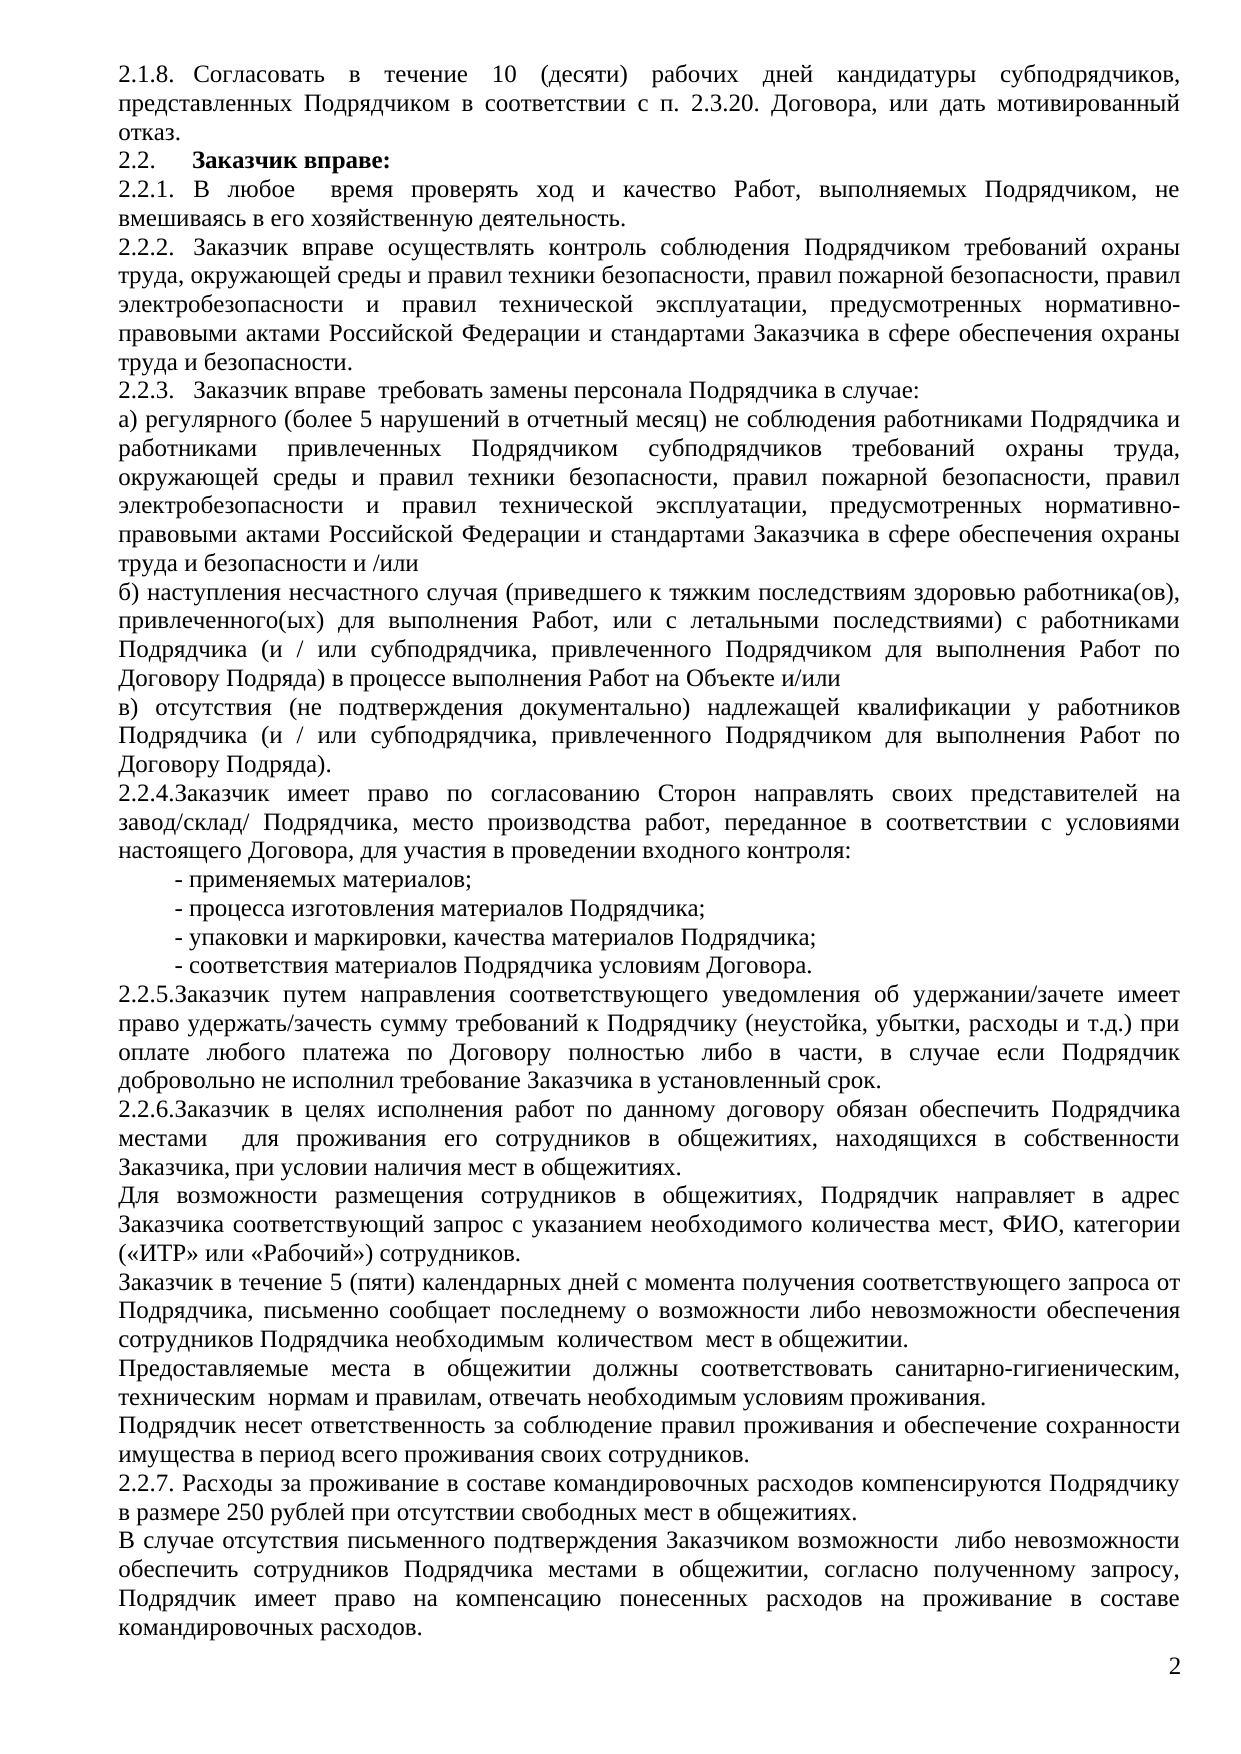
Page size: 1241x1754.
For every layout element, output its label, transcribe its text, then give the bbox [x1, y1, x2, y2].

text 2.2.5.Заказчик путем направления соответствующего уведомления об удержании/зачете имеет право удержать/зачесть сумму требований к Подрядчику (неустойка, убытки, расходы и т.д.) при оплате любого платежа по Договору полностью либо в части, в случае если Подрядчик добровольно не исполнил требование Заказчика в установленный срок. [118, 979, 1181, 1094]
text Для возможности размещения сотрудников в общежитиях, Подрядчик направляет в адрес Заказчика соответствующий запрос с указанием необходимого количества мест, ФИО, категории («ИТР» или «Рабочий») сотрудников. [118, 1180, 1181, 1267]
text Подрядчик несет ответственность за соблюдение правил проживания и обеспечение сохранности имущества в период всего проживания своих сотрудников. [118, 1410, 1181, 1468]
text в) отсутствия (не подтверждения документально) надлежащей квалификации у работников Подрядчика (и / или субподрядчика, привлеченного Подрядчиком для выполнения Работ по Договору Подряда). [118, 692, 1181, 778]
list Заказчик вправе осуществлять контроль соблюдения Подрядчиком требований охраны труда, окружающей среды и правил техники безопасности, правил пожарной безопасности, правил электробезопасности и правил технической эксплуатации, предусмотренных нормативно-правовыми актами Российской Федерации и стандартами Заказчика в сфере обеспечения охраны труда и безопасности. [118, 232, 1181, 375]
list Согласовать в течение 10 (десяти) рабочих дней кандидатуры субподрядчиков, представленных Подрядчиком в соответствии с п. 2.3.20. Договора, или дать мотивированный отказ. [118, 59, 1181, 145]
text б) наступления несчастного случая (приведшего к тяжким последствиям здоровью работника(ов), привлеченного(ых) для выполнения Работ, или с летальными последствиями) с работниками Подрядчика (и / или субподрядчика, привлеченного Подрядчиком для выполнения Работ по Договору Подряда) в процессе выполнения Работ на Объекте и/или [118, 577, 1181, 692]
text Заказчик в течение 5 (пяти) календарных дней с момента получения соответствующего запроса от Подрядчика, письменно сообщает последнему о возможности либо невозможности обеспечения сотрудников Подрядчика необходимым количеством мест в общежитии. [118, 1267, 1181, 1353]
list Заказчик вправе: [118, 145, 1181, 174]
text 2.2.7. Расходы за проживание в составе командировочных расходов компенсируются Подрядчику в размере 250 рублей при отсутствии свободных мест в общежитиях. [118, 1468, 1181, 1525]
text - процесса изготовления материалов Подрядчика; [118, 893, 1181, 922]
text Предоставляемые места в общежитии должны соответствовать санитарно-гигиеническим, техническим нормам и правилам, отвечать необходимым условиям проживания. [118, 1353, 1181, 1410]
text 2.2.6.Заказчик в целях исполнения работ по данному договору обязан обеспечить Подрядчика местами для проживания его сотрудников в общежитиях, находящихся в собственности Заказчика, при условии наличия мест в общежитиях. [118, 1094, 1181, 1180]
list Заказчик вправе требовать замены персонала Подрядчика в случае: [118, 375, 1181, 404]
text 2.2.4.Заказчик имеет право по согласованию Сторон направлять своих представителей на завод/склад/ Подрядчика, место производства работ, переданное в соответствии с условиями настоящего Договора, для участия в проведении входного контроля: [118, 778, 1181, 864]
list В любое время проверять ход и качество Работ, выполняемых Подрядчиком, не вмешиваясь в его хозяйственную деятельность. [118, 174, 1181, 232]
text - применяемых материалов; [118, 864, 1181, 893]
text - соответствия материалов Подрядчика условиям Договора. [118, 950, 1181, 979]
text а) регулярного (более 5 нарушений в отчетный месяц) не соблюдения работниками Подрядчика и работниками привлеченных Подрядчиком субподрядчиков требований охраны труда, окружающей среды и правил техники безопасности, правил пожарной безопасности, правил электробезопасности и правил технической эксплуатации, предусмотренных нормативно-правовыми актами Российской Федерации и стандартами Заказчика в сфере обеспечения охраны труда и безопасности и /или [118, 404, 1181, 577]
text В случае отсутствия письменного подтверждения Заказчиком возможности либо невозможности обеспечить сотрудников Подрядчика местами в общежитии, согласно полученному запросу, Подрядчик имеет право на компенсацию понесенных расходов на проживание в составе командировочных расходов. [118, 1525, 1181, 1640]
text - упаковки и маркировки, качества материалов Подрядчика; [118, 922, 1181, 950]
